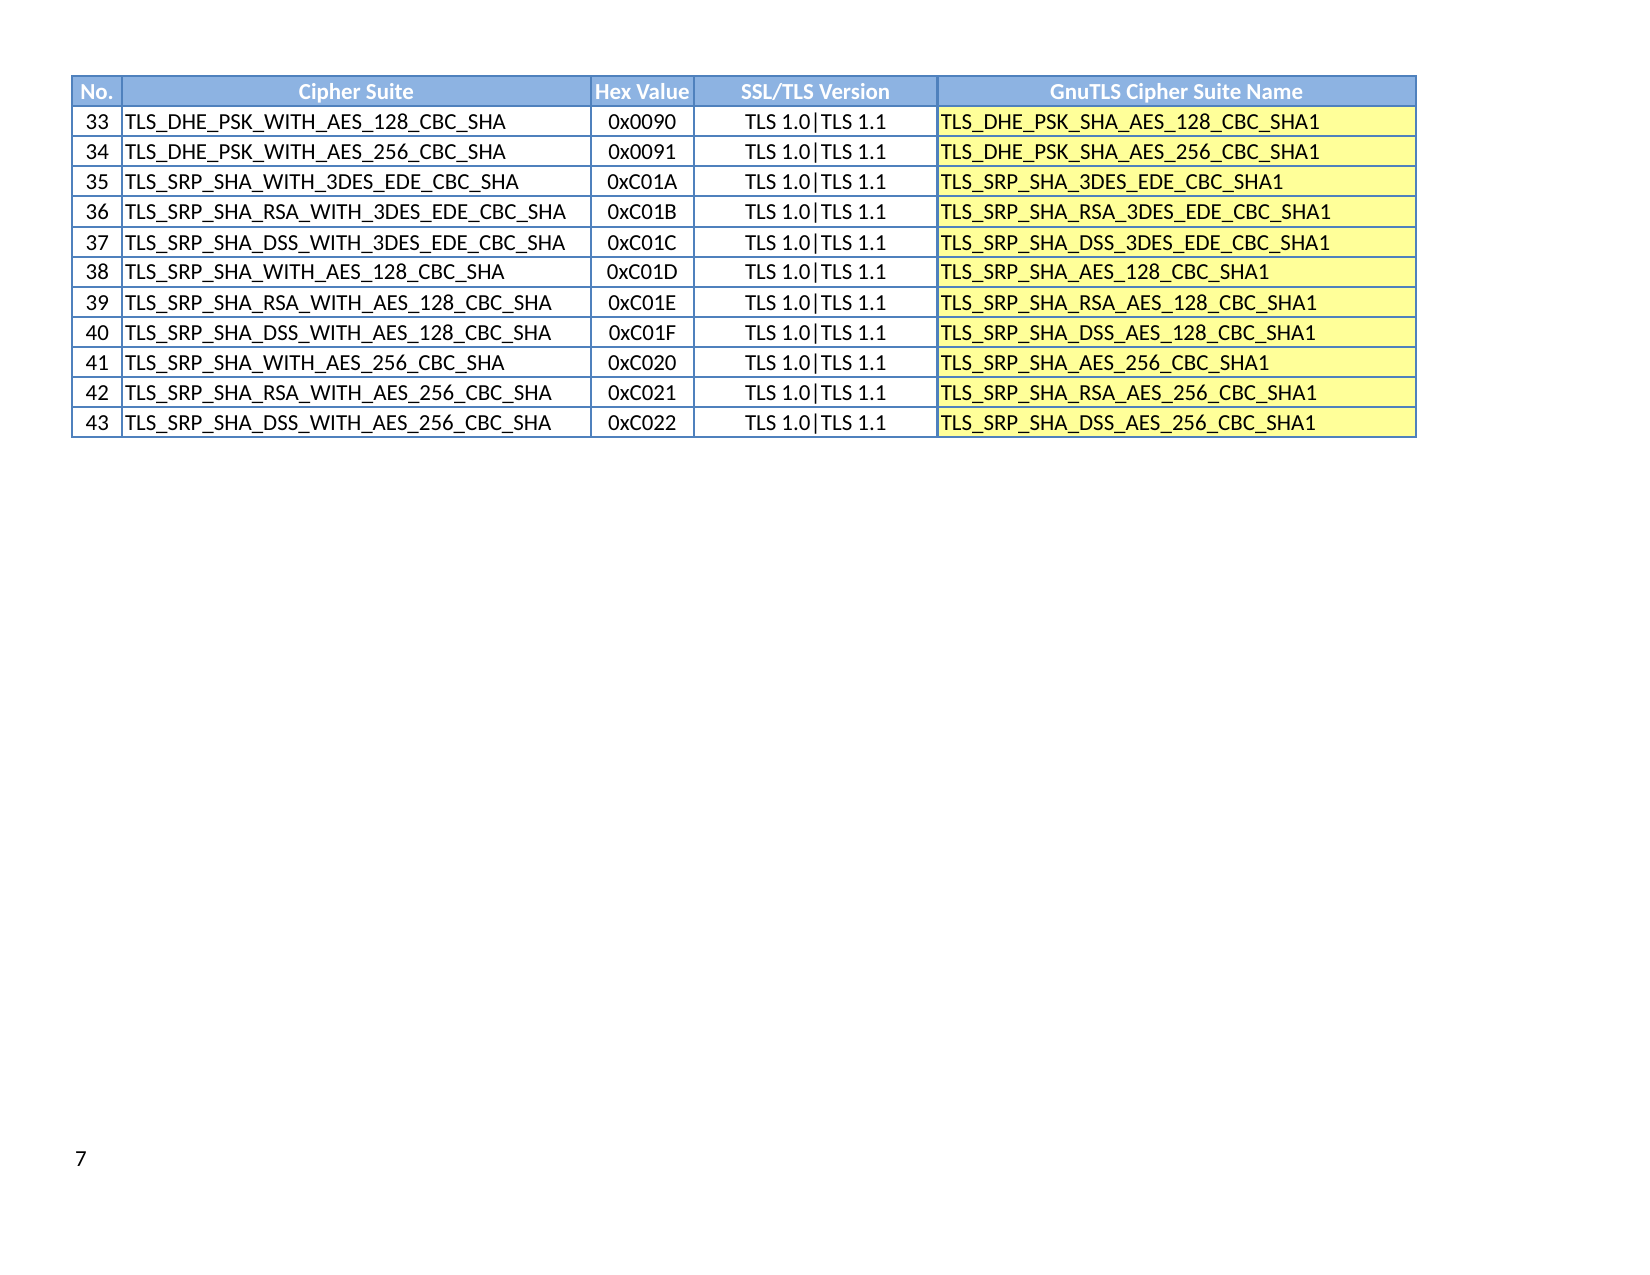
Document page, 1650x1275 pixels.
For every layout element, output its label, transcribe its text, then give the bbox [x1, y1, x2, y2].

table_header GnuTLS Cipher Suite Name [939, 77, 1415, 105]
table_cell TLS_DHE_PSK_WITH_AES_256_CBC_SHA [123, 137, 590, 165]
table_cell TLS_SRP_SHA_DSS_WITH_3DES_EDE_CBC_SHA [123, 228, 590, 256]
table_header No. [73, 77, 121, 105]
table_cell TLS_SRP_SHA_DSS_AES_128_CBC_SHA1 [939, 318, 1415, 346]
table_cell 0xC01D [592, 258, 693, 286]
table_cell 0xC021 [592, 378, 693, 406]
table_cell 0xC01F [592, 318, 693, 346]
table_cell TLS_SRP_SHA_DSS_WITH_AES_256_CBC_SHA [123, 408, 590, 436]
table_cell 41 [73, 348, 121, 376]
table_cell TLS 1.0|TLS 1.1 [695, 167, 936, 195]
table_cell TLS 1.0|TLS 1.1 [695, 258, 936, 286]
table_cell TLS 1.0|TLS 1.1 [695, 288, 936, 316]
table_cell TLS_SRP_SHA_WITH_AES_128_CBC_SHA [123, 258, 590, 286]
table_cell TLS_SRP_SHA_RSA_WITH_AES_256_CBC_SHA [123, 378, 590, 406]
table_cell TLS 1.0|TLS 1.1 [695, 197, 936, 226]
table_cell 0xC020 [592, 348, 693, 376]
table_cell TLS_SRP_SHA_WITH_AES_256_CBC_SHA [123, 348, 590, 376]
table_cell TLS 1.0|TLS 1.1 [695, 228, 936, 256]
table_cell TLS 1.0|TLS 1.1 [695, 348, 936, 376]
table_cell 0xC01E [592, 288, 693, 316]
table_cell 0xC01C [592, 228, 693, 256]
table_cell 0xC01B [592, 197, 693, 226]
table_cell 42 [73, 378, 121, 406]
table_cell 40 [73, 318, 121, 346]
table_cell TLS_SRP_SHA_RSA_AES_128_CBC_SHA1 [939, 288, 1415, 316]
table_cell 37 [73, 228, 121, 256]
table_cell 39 [73, 288, 121, 316]
table_cell 0xC01A [592, 167, 693, 195]
table_cell TLS_SRP_SHA_RSA_WITH_3DES_EDE_CBC_SHA [123, 197, 590, 226]
table_cell TLS_SRP_SHA_WITH_3DES_EDE_CBC_SHA [123, 167, 590, 195]
table_cell 33 [73, 107, 121, 135]
table_cell TLS 1.0|TLS 1.1 [695, 107, 936, 135]
table_cell 35 [73, 167, 121, 195]
table_cell 34 [73, 137, 121, 165]
table_cell 43 [73, 408, 121, 436]
table_cell 0xC022 [592, 408, 693, 436]
table_cell TLS_SRP_SHA_AES_256_CBC_SHA1 [939, 348, 1415, 376]
table_cell 36 [73, 197, 121, 226]
table_cell TLS_SRP_SHA_AES_128_CBC_SHA1 [939, 258, 1415, 286]
table_cell TLS_SRP_SHA_RSA_AES_256_CBC_SHA1 [939, 378, 1415, 406]
table_header Hex Value [592, 77, 693, 105]
table_cell TLS 1.0|TLS 1.1 [695, 318, 936, 346]
table_cell TLS_SRP_SHA_DSS_3DES_EDE_CBC_SHA1 [939, 228, 1415, 256]
table_cell TLS_SRP_SHA_RSA_3DES_EDE_CBC_SHA1 [939, 197, 1415, 226]
table_header Cipher Suite [123, 77, 590, 105]
table_cell TLS 1.0|TLS 1.1 [695, 408, 936, 436]
table_cell TLS_DHE_PSK_SHA_AES_128_CBC_SHA1 [939, 107, 1415, 135]
table_cell 38 [73, 258, 121, 286]
table_cell TLS_SRP_SHA_DSS_WITH_AES_128_CBC_SHA [123, 318, 590, 346]
table_cell TLS_SRP_SHA_RSA_WITH_AES_128_CBC_SHA [123, 288, 590, 316]
table_cell TLS_DHE_PSK_WITH_AES_128_CBC_SHA [123, 107, 590, 135]
table_cell TLS_SRP_SHA_3DES_EDE_CBC_SHA1 [939, 167, 1415, 195]
table_cell 0x0091 [592, 137, 693, 165]
table_cell TLS_SRP_SHA_DSS_AES_256_CBC_SHA1 [939, 408, 1415, 436]
table_cell TLS 1.0|TLS 1.1 [695, 378, 936, 406]
table_header SSL/TLS Version [695, 77, 936, 105]
table_cell TLS_DHE_PSK_SHA_AES_256_CBC_SHA1 [939, 137, 1415, 165]
table_cell 0x0090 [592, 107, 693, 135]
table_cell TLS 1.0|TLS 1.1 [695, 137, 936, 165]
